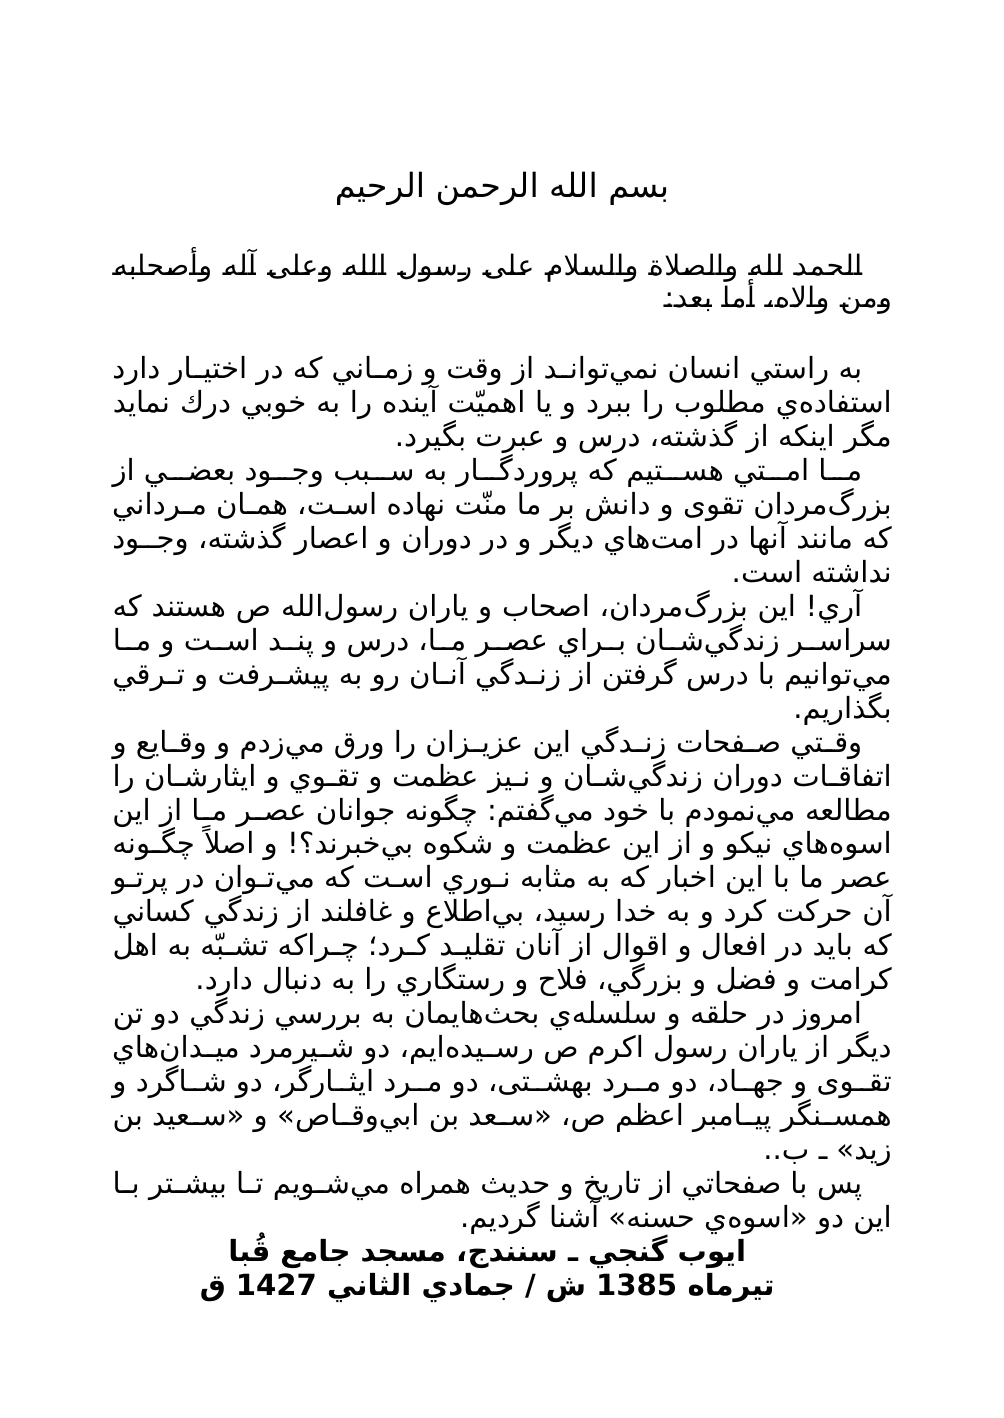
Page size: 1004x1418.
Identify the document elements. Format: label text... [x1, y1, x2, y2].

text تيرماه‌ 1385 ش‌ / جمادي‌ الثاني‌ 1427 ق‌ [112, 1268, 892, 1302]
text پس‌ با صفحاتي‌ از تاريخ‌ و حديث‌ همراه‌ مي‌شويم‌ تا بيشتر با اين‌ دو «اسوه‌ي‌ حسنه‌» آشنا گرديم‌. [112, 1166, 892, 1234]
text بسم الله الرحمن الرحیم [112, 167, 892, 206]
text به‌ راستي‌ انسان‌ نمي‌تواند از وقت‌ و زماني‌ كه‌ در اختيار دارد استفاده‌ي‌ مطلوب‌ را ببرد و يا اهميّت‌ آينده‌ را به‌ خوبي‌ درك‌ نمايد مگر اينكه‌ از گذشته‌، درس‌ و عبرت‌ بگيرد. [112, 351, 892, 453]
text ما امتي‌ هستيم‌ كه‌ پروردگار به‌ سبب‌ وجود بعضي‌ از بزرگ‌مردان‌ تقوی‌ و دانش‌ بر ما منّت‌ نهاده‌ است‌، همان‌ مرداني‌ كه‌ مانند آنها در امت‌هاي‌ ديگر و در دوران‌ و اعصار گذشته‌، وجود نداشته‌ است‌. [112, 453, 892, 589]
text امروز در حلقه‌ و سلسله‌ي‌ بحث‌هايمان‌ به‌ بررسي‌ زندگي‌ دو تن‌ ديگر از ياران‌ رسول‌ اكرم‌ ص رسيده‌ايم‌، دو شيرمرد ميدان‌هاي‌ تقوی‌ و جهاد، دو مرد ‌بهشتی، دو مرد ايثارگر، دو شاگرد و همسنگر پيامبر اعظم‌ ص، «سعد بن‌ ابي‌وقاص‌» و «سعيد بن‌ زيد» ـ ب.. [112, 997, 892, 1166]
text وقتي‌ صفحات‌ زندگي‌ اين‌ عزيزان‌ را ورق‌ مي‌زدم‌ و وقايع‌ و اتفاقات‌ دوران‌ زندگي‌شان‌ و نيز عظمت‌ و تقوي‌ و ايثارشان‌ را مطالعه‌ مي‌نمودم‌ با خود مي‌گفتم‌: چگونه‌ جوانان‌ عصر ما از اين‌ اسوه‌هاي‌ نيكو و از اين‌ عظمت‌ و شكوه‌ بي‌خبرند؟! و اصلاً چگونه‌ عصر ما با اين‌ اخبار كه‌ به‌ مثابه‌ نوري‌ است‌ كه‌ مي‌توان‌ در پرتو آن‌ حركت‌ كرد و به‌ خدا رسيد، بي‌اطلاع‌ و غافلند از زندگي‌ كساني‌ كه‌ بايد در افعال‌ و اقوال‌ از آنان‌ تقليد كرد؛ چراكه‌ تشبّه‌ به‌ اهل‌ كرامت‌ و فضل‌ و بزرگي‌، فلاح‌ و رستگاري‌ را به‌ دنبال‌ دارد. [112, 725, 892, 997]
text الحمد لله والصلاة والسلام‌ علی‌ رسول‌ الله وعلی‌ آله‌ وأصحابه‌ ومن‌ والاه‌، أما بعد: [112, 251, 892, 314]
text ايوب‌ گنجي‌ ـ سنندج‌، مسجد جامع‌ قُبا [112, 1234, 892, 1268]
text آري‌! اين‌ بزرگ‌مردان‌، اصحاب‌ و ياران‌ رسول‌الله ص هستند كه‌ سراسر زندگي‌شان‌ براي‌ عصر ما، درس‌ و پند است‌ و ما مي‌توانيم‌ با درس‌ گرفتن‌ از زندگي‌ آنان‌ رو به‌ پيشرفت‌ و ترقي‌ بگذاريم‌. [112, 589, 892, 725]
